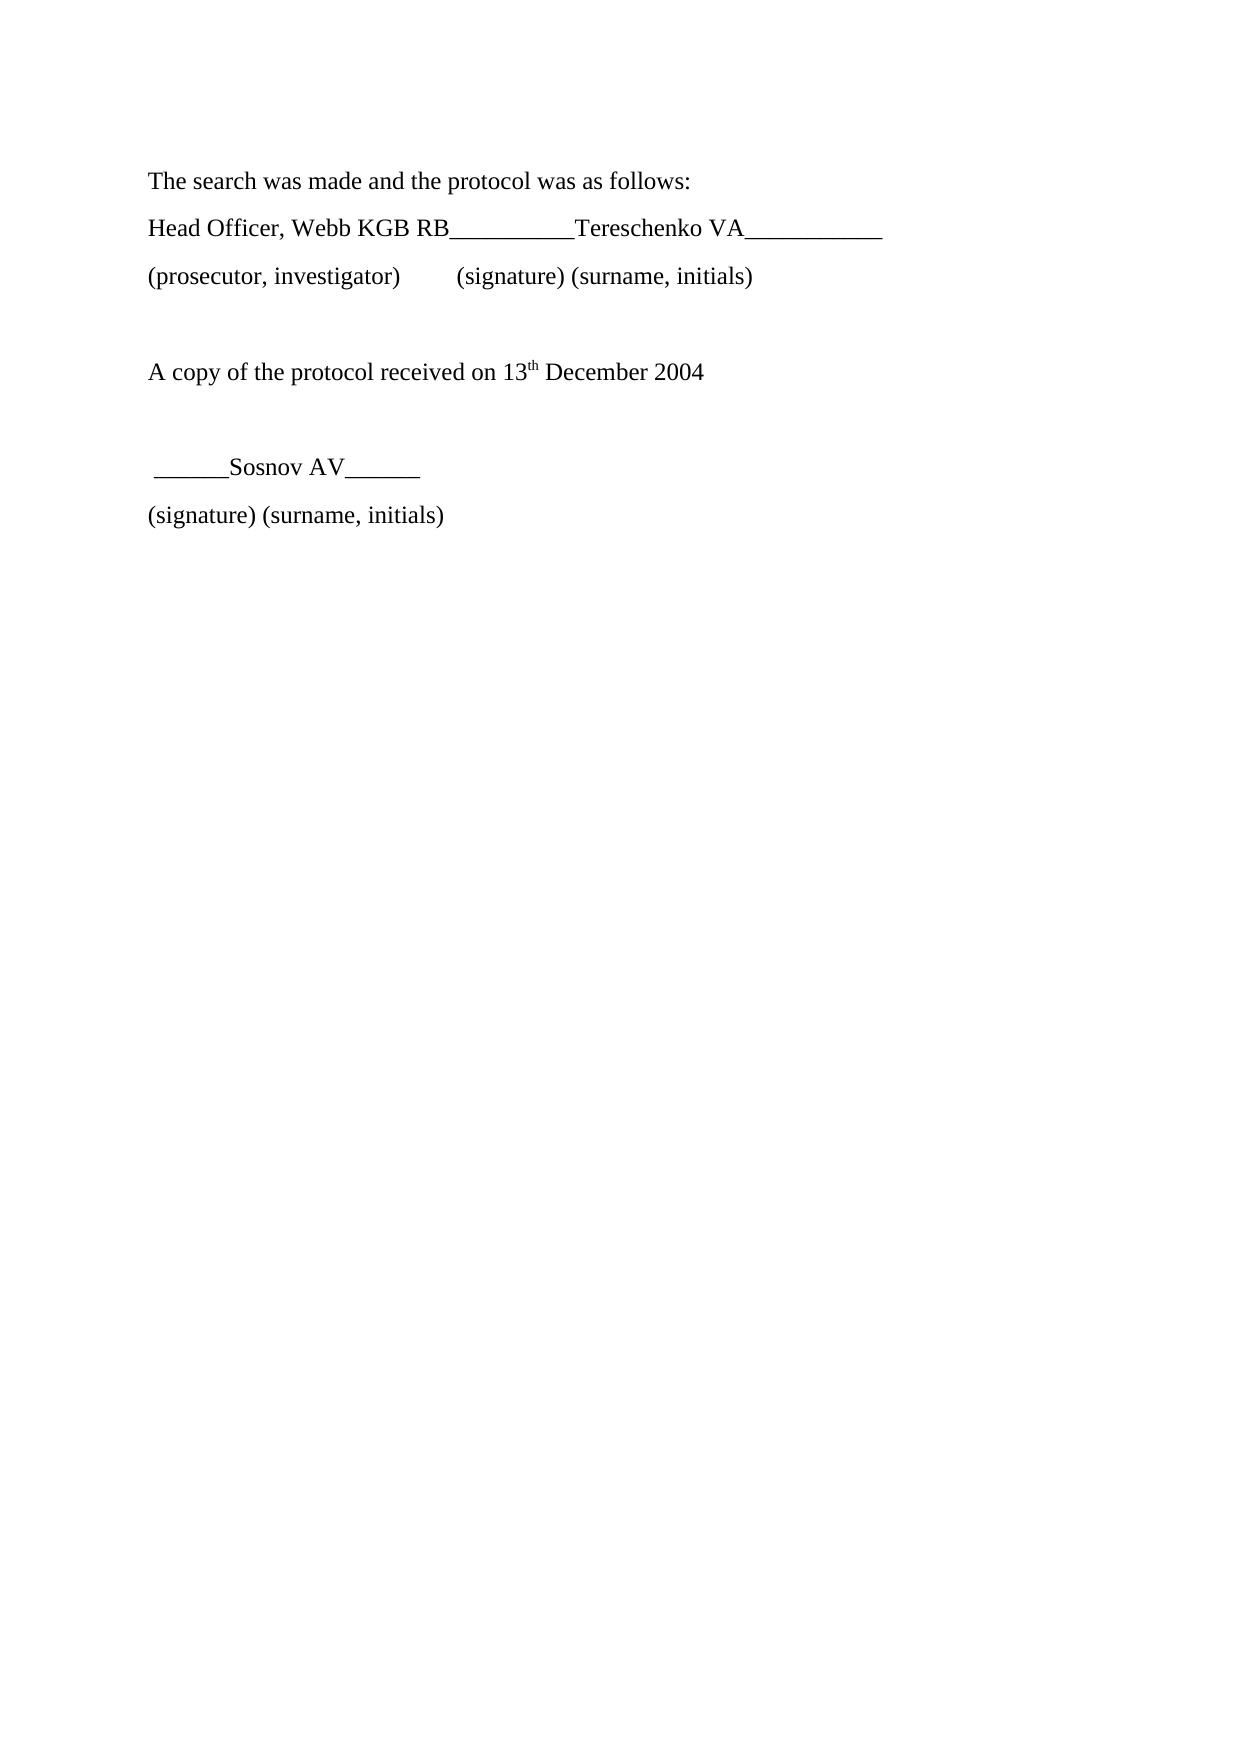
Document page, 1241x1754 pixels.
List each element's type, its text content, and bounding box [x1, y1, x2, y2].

text Head Officer, Webb KGB RB__________Tereschenko VA___________ [148, 213, 1152, 242]
text The search was made and the protocol was as follows: [148, 166, 1152, 194]
text ______Sosnov AV______ [148, 452, 1152, 481]
text (prosecutor, investigator) (signature) (surname, initials) [148, 261, 1152, 290]
text (signature) (surname, initials) [148, 500, 1152, 528]
text A copy of the protocol received on 13th December 2004 [148, 357, 1152, 385]
